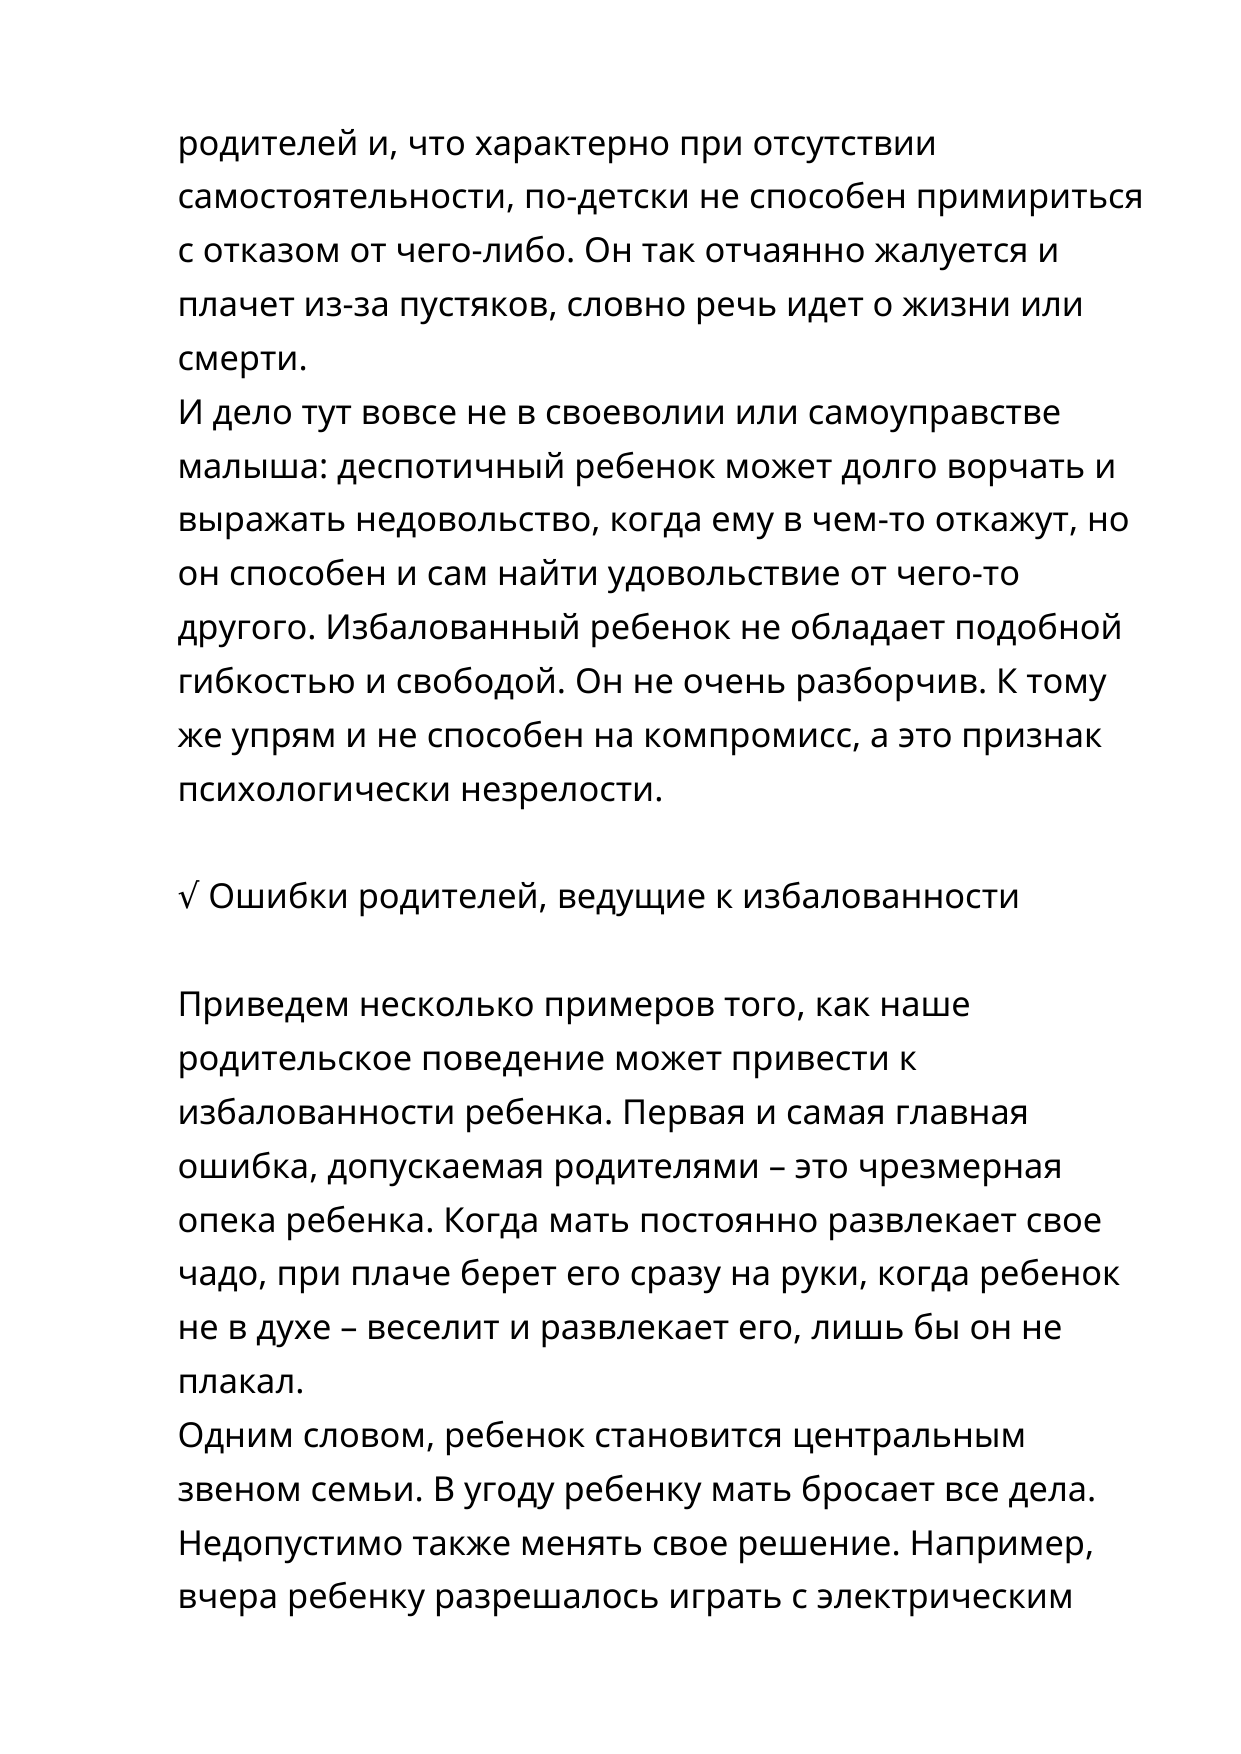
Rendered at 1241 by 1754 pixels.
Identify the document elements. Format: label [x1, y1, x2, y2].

text [177, 118, 1152, 1619]
